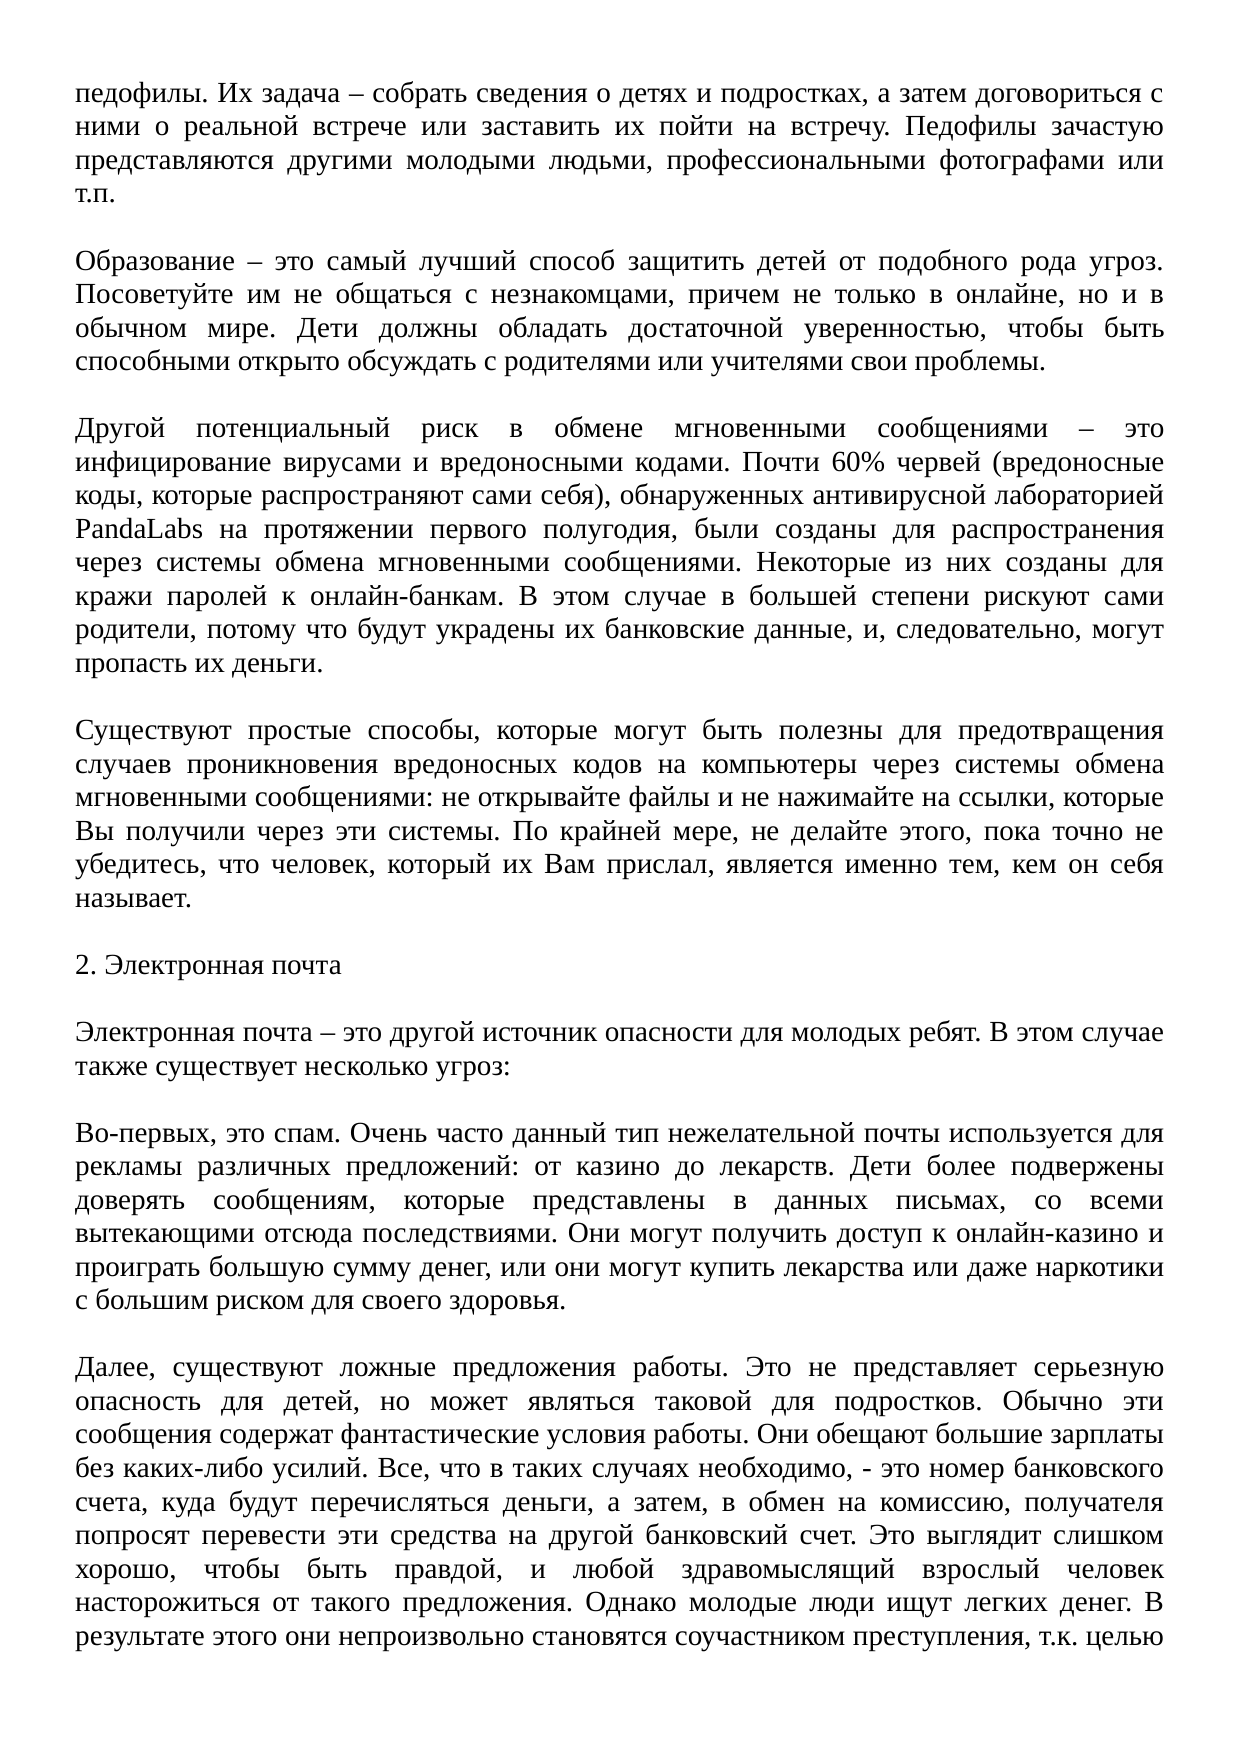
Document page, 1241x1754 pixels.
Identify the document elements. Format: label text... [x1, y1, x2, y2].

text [75, 1349, 1165, 1651]
text Другой потенциальный риск в обмене мгновенными сообщениями – это инфицирование вирусами и вредоносными кодами. Почти 60% червей (вредоносные коды, которые распространяют сами себя), обнаруженных антивирусной лабораторией PandaLabs на протяжении первого полугодия, были созданы для распространения через системы обмена мгновенными сообщениями. Некоторые из них созданы для кражи паролей к онлайн-банкам. В этом случае в большей степени рискуют сами родители, потому что будут украдены их банковские данные, и, следовательно, могут пропасть их деньги. [75, 410, 1165, 679]
text Во-первых, это спам. Очень часто данный тип нежелательной почты используется для рекламы различных предложений: от казино до лекарств. Дети более подвержены доверять сообщениям, которые представлены в данных письмах, со всеми вытекающими отсюда последствиями. Они могут получить доступ к онлайн-казино и проиграть большую сумму денег, или они могут купить лекарства или даже наркотики с большим риском для своего здоровья. [75, 1115, 1165, 1316]
text 2. Электронная почта [75, 947, 1165, 981]
text Образование – это самый лучший способ защитить детей от подобного рода угроз. Посоветуйте им не общаться с незнакомцами, причем не только в онлайне, но и в обычном мире. Дети должны обладать достаточной уверенностью, чтобы быть способными открыто обсуждать с родителями или учителями свои проблемы. [75, 243, 1165, 377]
text Электронная почта – это другой источник опасности для молодых ребят. В этом случае также существует несколько угроз: [75, 1014, 1165, 1081]
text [75, 75, 1165, 209]
text Существуют простые способы, которые могут быть полезны для предотвращения случаев проникновения вредоносных кодов на компьютеры через системы обмена мгновенными сообщениями: не открывайте файлы и не нажимайте на ссылки, которые Вы получили через эти системы. По крайней мере, не делайте этого, пока точно не убедитесь, что человек, который их Вам прислал, является именно тем, кем он себя называет. [75, 712, 1165, 913]
